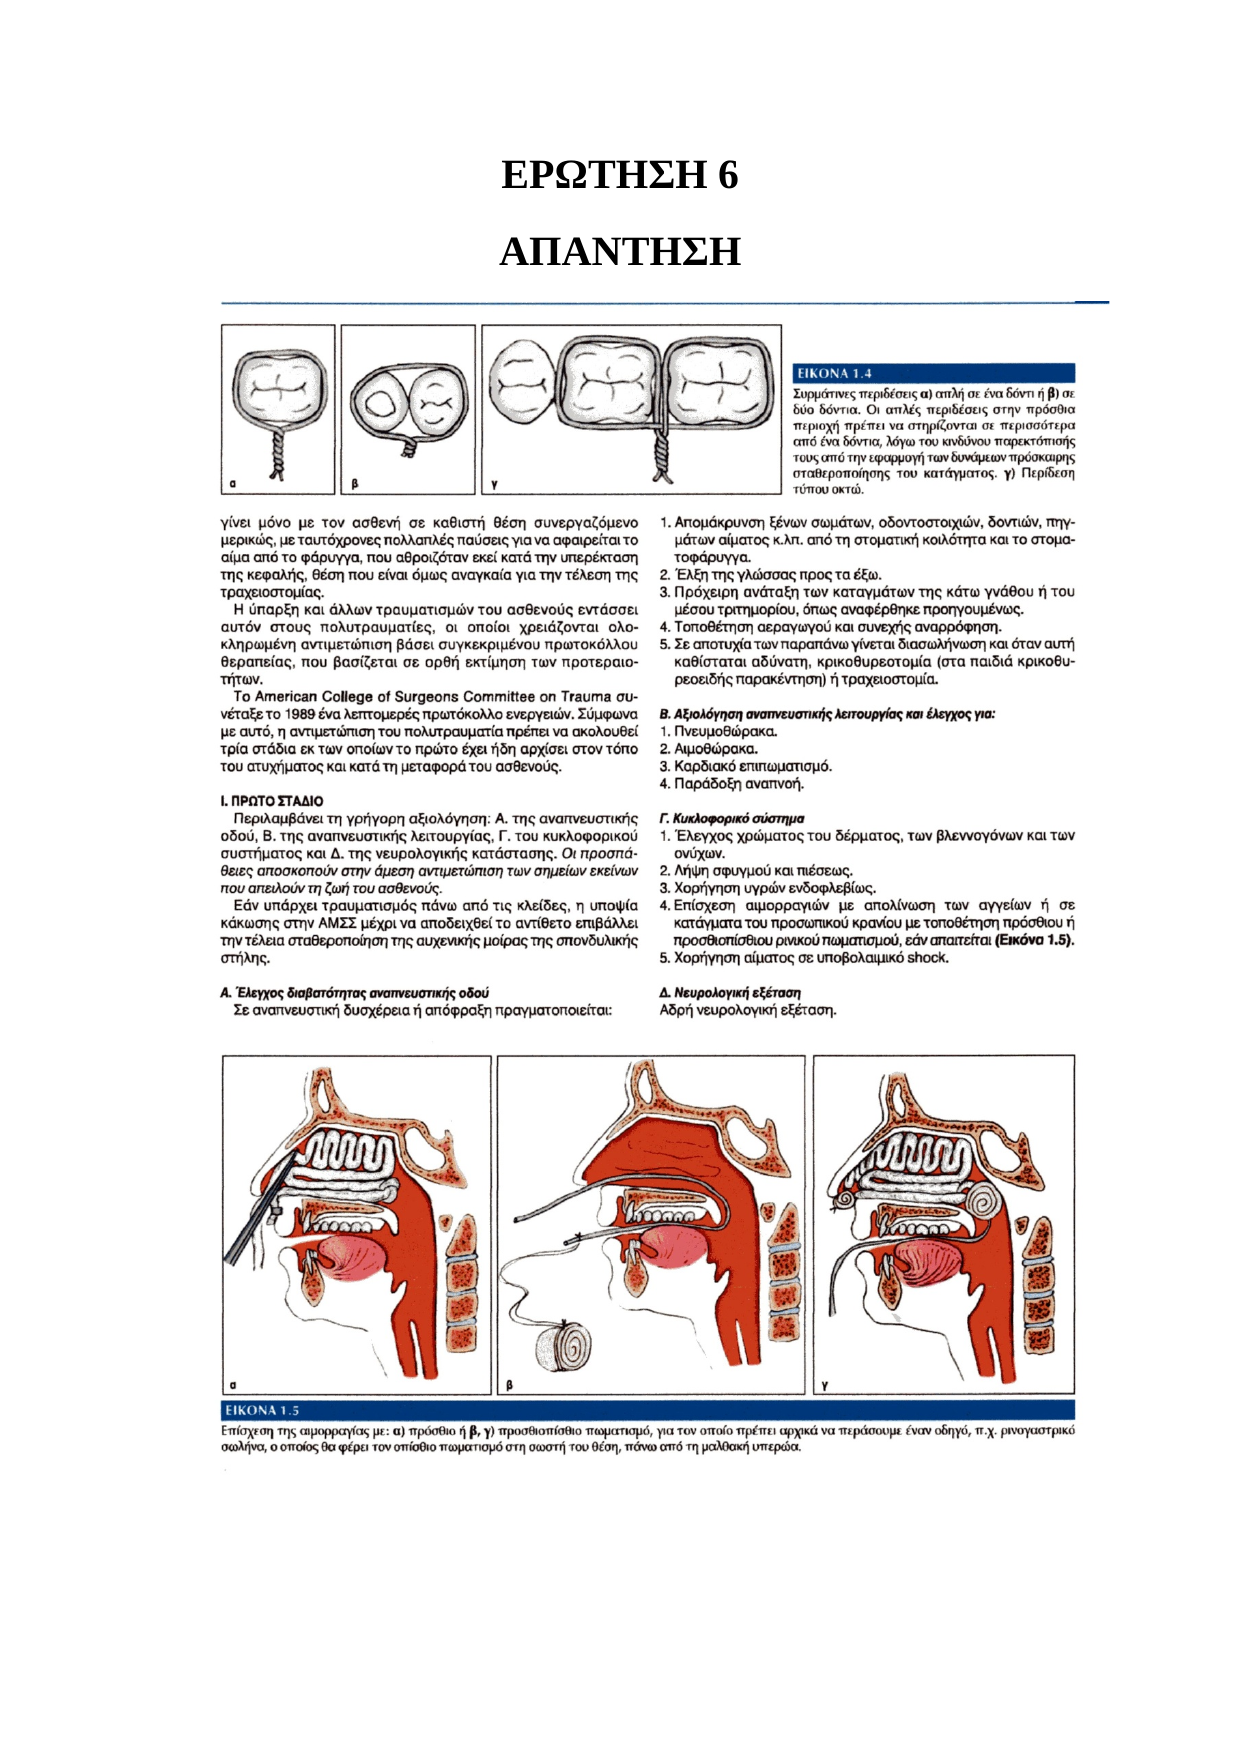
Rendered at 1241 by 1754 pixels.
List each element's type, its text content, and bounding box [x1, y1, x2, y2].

text ΕΡΩΤΗΣΗ 6 [187, 150, 1053, 198]
text ΑΠΑΝΤΗΣΗ [187, 226, 1053, 274]
picture [187, 301, 1110, 1480]
